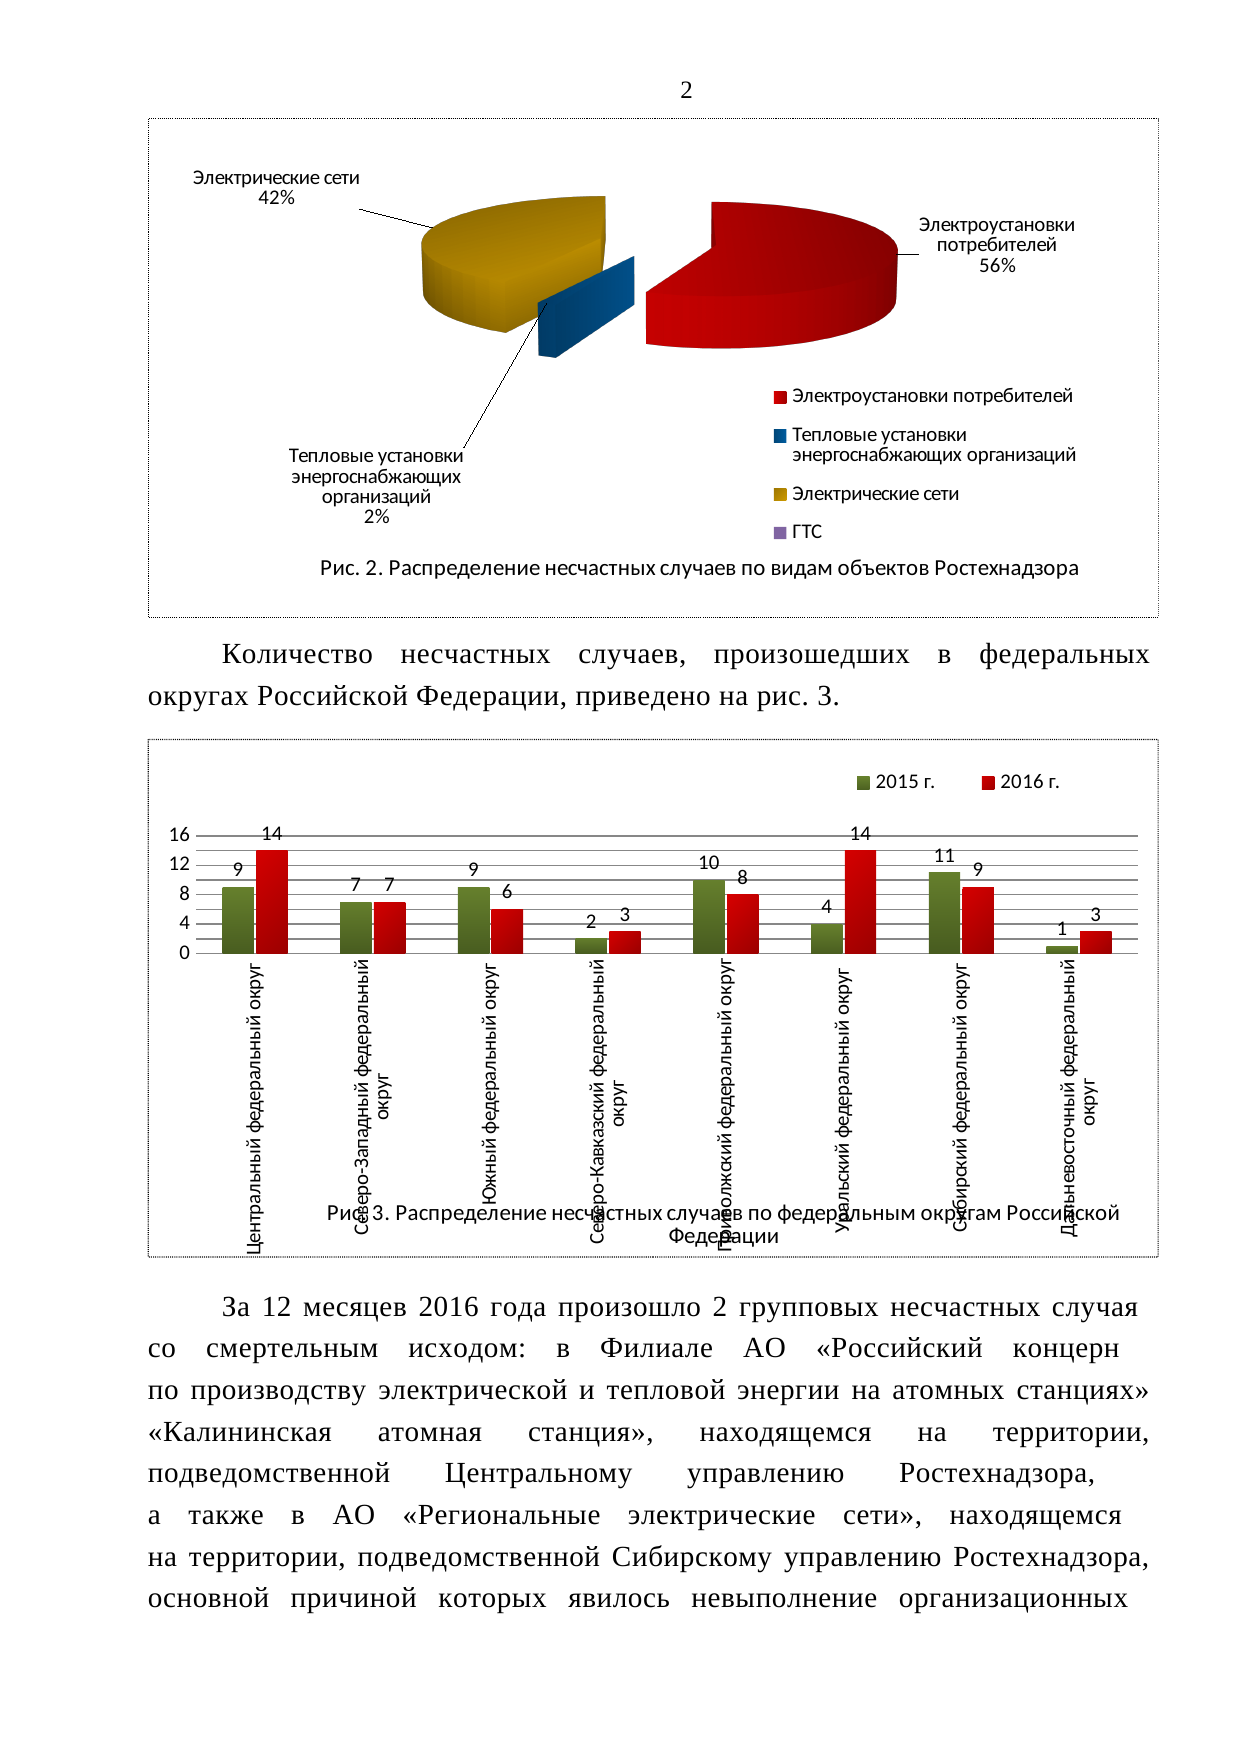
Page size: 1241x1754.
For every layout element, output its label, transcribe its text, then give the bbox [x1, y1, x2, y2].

text Количество несчастных случаев, произошедших в федеральных округах Российской Федерации, приведено на рис. 3. [148, 631, 1152, 714]
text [148, 1283, 1152, 1616]
